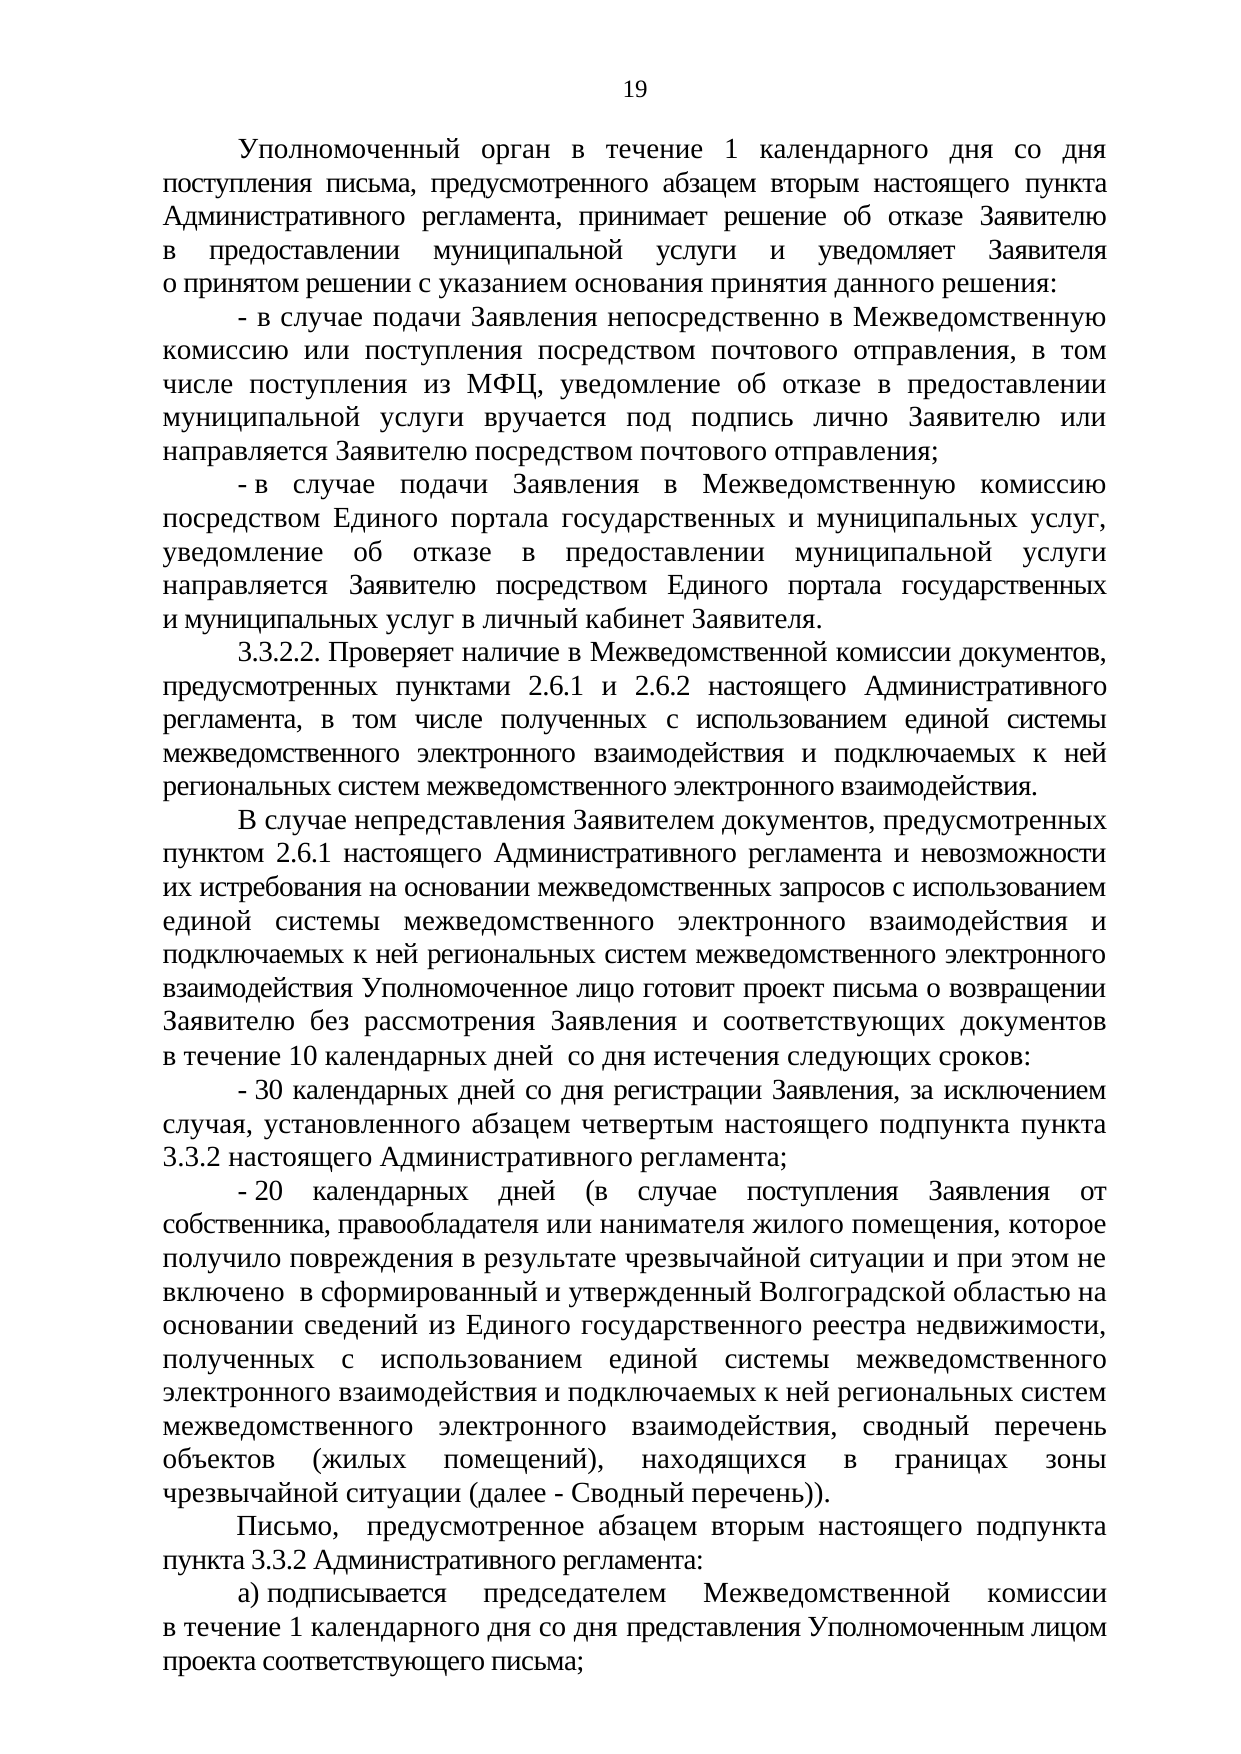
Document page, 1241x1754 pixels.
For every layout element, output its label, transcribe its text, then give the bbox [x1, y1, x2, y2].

text - 20 календарных дней (в случае поступления Заявления от собственника, правообладателя или нанимателя жилого помещения, которое получило повреждения в результате чрезвычайной ситуации и при этом не включено в сформированный и утвержденный Волгоградской областью на основании сведений из Единого государственного реестра недвижимости, полученных с использованием единой системы межведомственного электронного взаимодействия и подключаемых к ней региональных систем межведомственного электронного взаимодействия, сводный перечень объектов (жилых помещений), находящихся в границах зоны чрезвычайной ситуации (далее - Сводный перечень)). [162, 1173, 1107, 1508]
text - 30 календарных дней со дня регистрации Заявления, за исключением случая, установленного абзацем четвертым настоящего подпункта пункта 3.3.2 настоящего Административного регламента; [162, 1072, 1107, 1173]
text В случае непредставления Заявителем документов, предусмотренных пунктом 2.6.1 настоящего Административного регламента и невозможности их истребования на основании межведомственных запросов с использованием единой системы межведомственного электронного взаимодействия и подключаемых к ней региональных систем межведомственного электронного взаимодействия Уполномоченное лицо готовит проект письма о возвращении Заявителю без рассмотрения Заявления и соответствующих документов в течение 10 календарных дней со дня истечения следующих сроков: [162, 802, 1107, 1072]
text Письмо, предусмотренное абзацем вторым настоящего подпункта пункта 3.3.2 Административного регламента: [162, 1508, 1107, 1576]
text Уполномоченный орган в течение 1 календарного дня со дня поступления письма, предусмотренного абзацем вторым настоящего пункта Административного регламента, принимает решение об отказе Заявителю в предоставлении муниципальной услуги и уведомляет Заявителя о принятом решении с указанием основания принятия данного решения: [162, 131, 1107, 299]
text а) подписывается председателем Межведомственной комиссии в течение 1 календарного дня со дня представления Уполномоченным лицом проекта соответствующего письма; [162, 1576, 1107, 1676]
text 3.3.2.2. Проверяет наличие в Межведомственной комиссии документов, предусмотренных пунктами 2.6.1 и 2.6.2 настоящего Административного регламента, в том числе полученных с использованием единой системы межведомственного электронного взаимодействия и подключаемых к ней региональных систем межведомственного электронного взаимодействия. [162, 634, 1107, 802]
text - в случае подачи Заявления непосредственно в Межведомственную комиссию или поступления посредством почтового отправления, в том числе поступления из МФЦ, уведомление об отказе в предоставлении муниципальной услуги вручается под подпись лично Заявителю или направляется Заявителю посредством почтового отправления; [162, 299, 1107, 467]
text - в случае подачи Заявления в Межведомственную комиссию посредством Единого портала государственных и муниципальных услуг, уведомление об отказе в предоставлении муниципальной услуги направляется Заявителю посредством Единого портала государственных и муниципальных услуг в личный кабинет Заявителя. [162, 467, 1107, 634]
